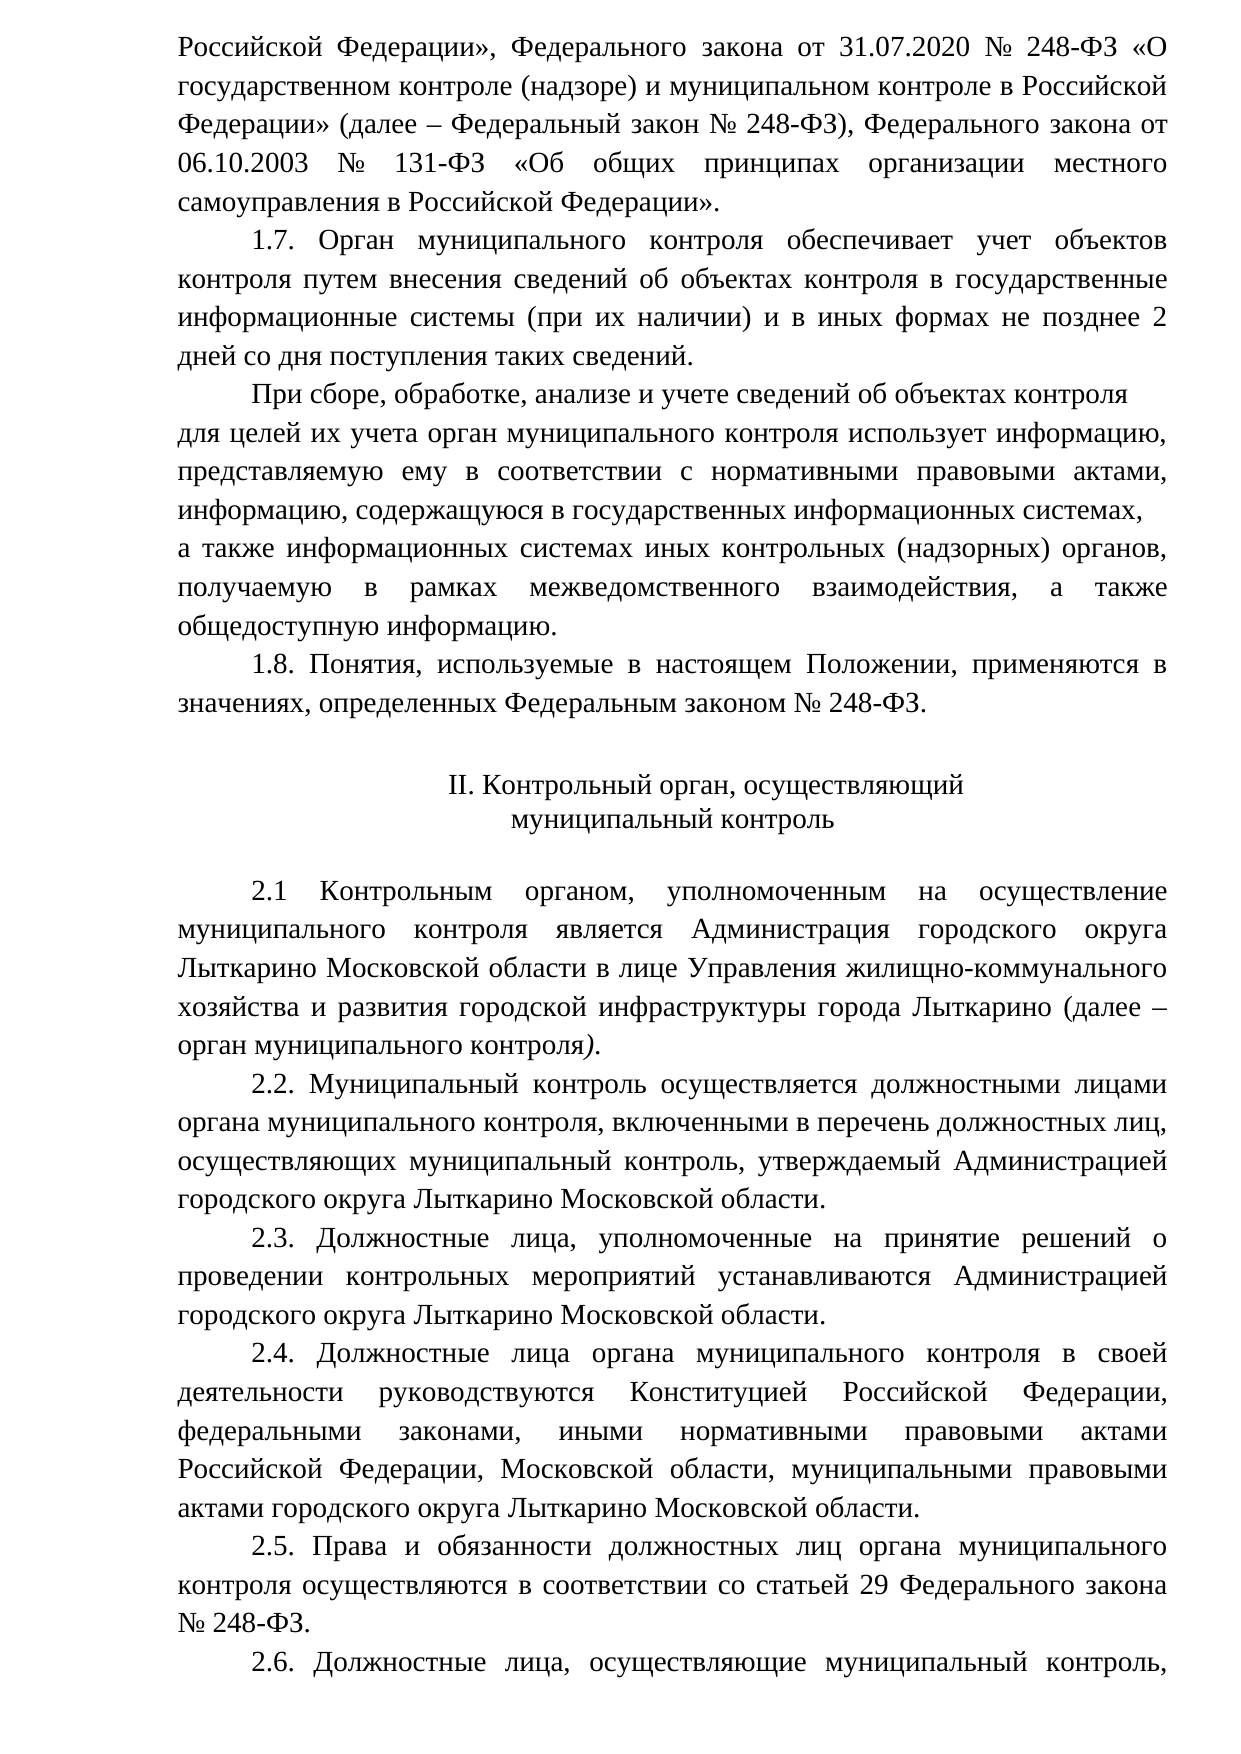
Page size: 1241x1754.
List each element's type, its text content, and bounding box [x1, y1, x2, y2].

text 2.2. Муниципальный контроль осуществляется должностными лицами органа муниципального контроля, включенными в перечень должностных лиц, осуществляющих муниципальный контроль, утверждаемый Администрацией городского округа Лыткарино Московской области. [177, 1066, 1168, 1215]
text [177, 29, 1168, 217]
text 2.4. Должностные лица органа муниципального контроля в своей деятельности руководствуются Конституцией Российской Федерации, федеральными законами, иными нормативными правовыми актами Российской Федерации, Московской области, муниципальными правовыми актами городского округа Лыткарино Московской области. [177, 1336, 1168, 1523]
text 2.3. Должностные лица, уполномоченные на принятие решений о проведении контрольных мероприятий устанавливаются Администрацией городского округа Лыткарино Московской области. [177, 1220, 1168, 1331]
text 1.7. Орган муниципального контроля обеспечивает учет объектов контроля путем внесения сведений об объектах контроля в государственные информационные системы (при их наличии) и в иных формах не позднее 2 дней со дня поступления таких сведений. [177, 222, 1168, 371]
text II. Контрольный орган, осуществляющий муниципальный контроль [177, 767, 1168, 834]
list 1.8. Понятия, используемые в настоящем Положении, применяются в значениях, определенных Федеральным законом № 248-ФЗ. [177, 646, 1168, 718]
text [177, 1644, 1168, 1677]
text При сборе, обработке, анализе и учете сведений об объектах контроля для целей их учета орган муниципального контроля использует информацию, представляемую ему в соответствии с нормативными правовыми актами, информацию, содержащуюся в государственных информационных системах, а также информационных системах иных контрольных (надзорных) органов, получаемую в рамках межведомственного взаимодействия, а также общедоступную информацию. [177, 376, 1168, 641]
text 2.5. Права и обязанности должностных лиц органа муниципального контроля осуществляются в соответствии со статьей 29 Федерального закона № 248-ФЗ. [177, 1528, 1168, 1639]
text 2.1 Контрольным органом, уполномоченным на осуществление муниципального контроля является Администрация городского округа Лыткарино Московской области в лице Управления жилищно-коммунального хозяйства и развития городской инфраструктуры города Лыткарино (далее – орган муниципального контроля). [177, 873, 1168, 1061]
